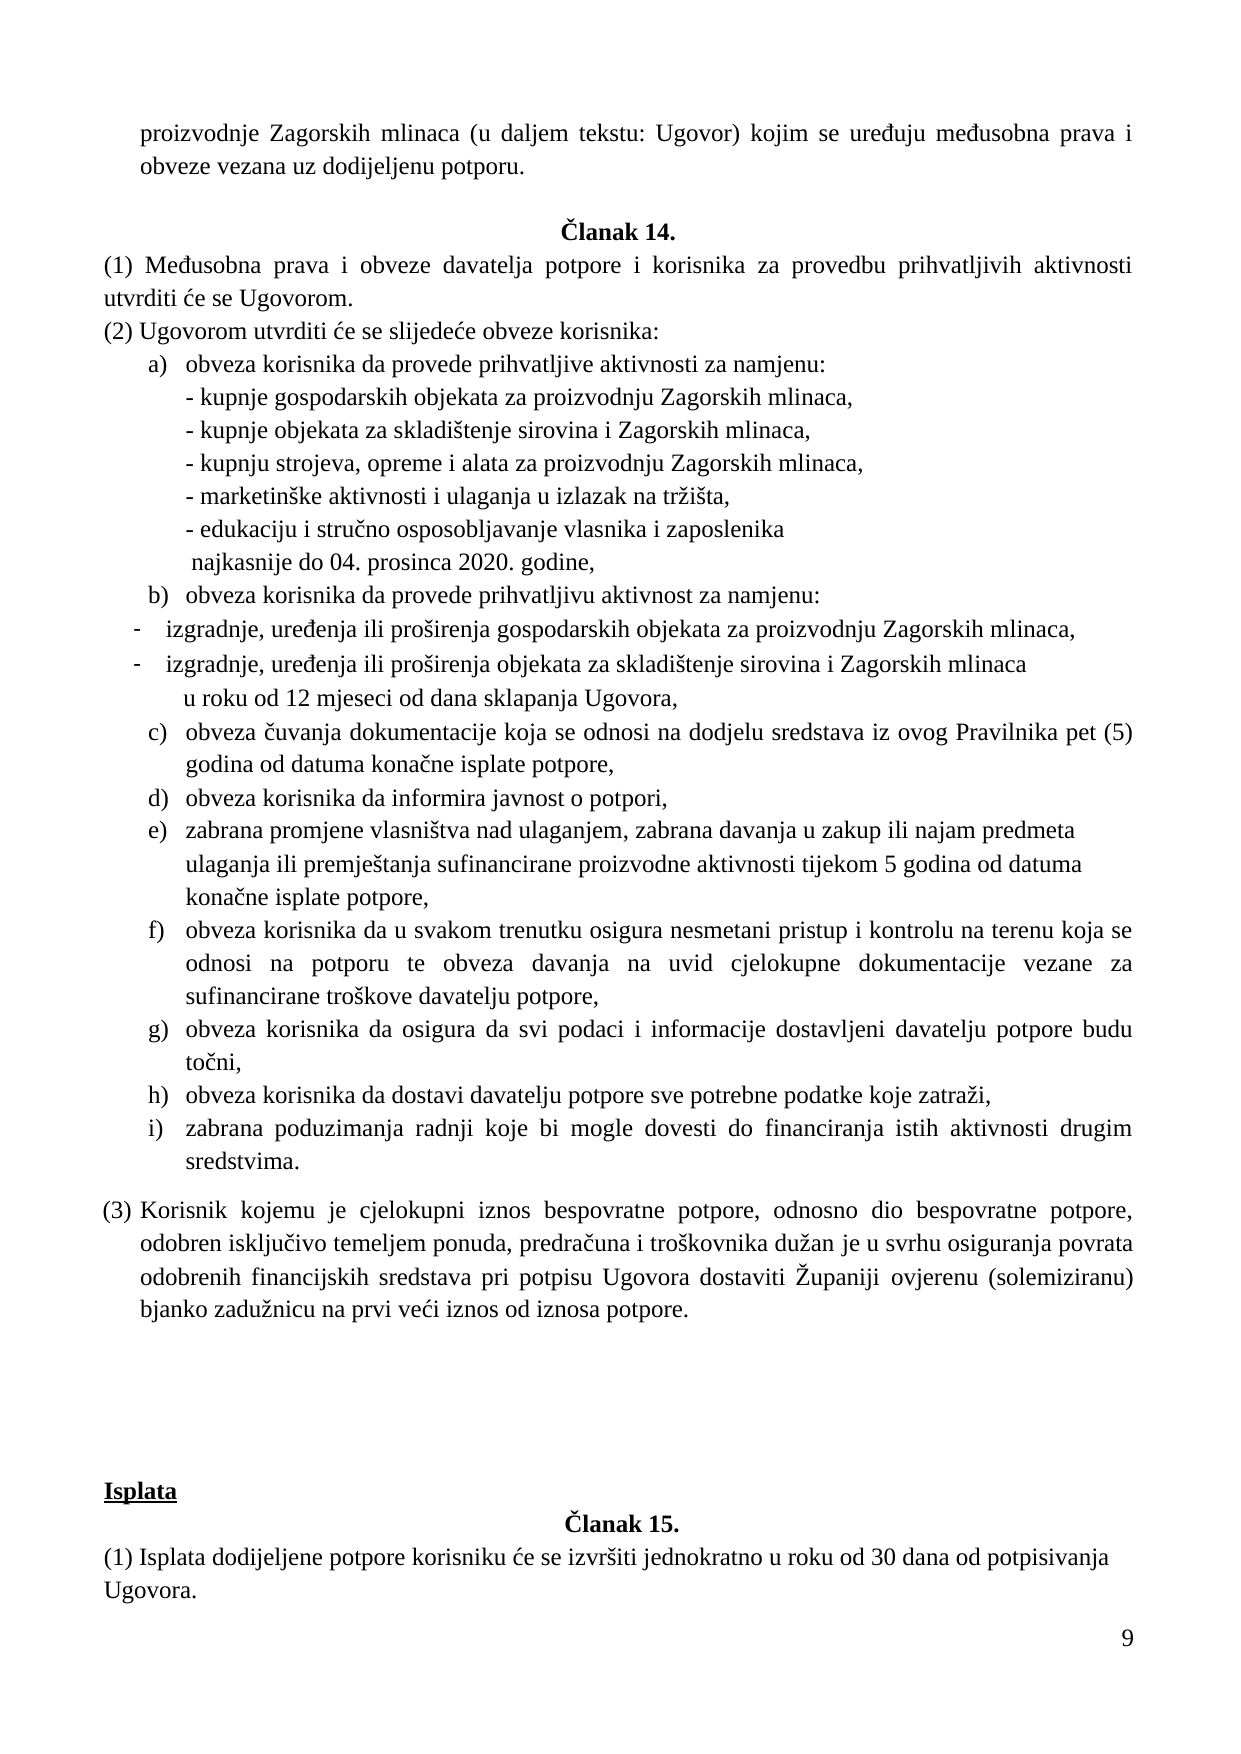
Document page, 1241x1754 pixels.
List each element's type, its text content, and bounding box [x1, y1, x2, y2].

list obveza korisnika da informira javnost o potpori, [148, 783, 1134, 811]
list u roku od 12 mjeseci od dana sklapanja Ugovora, [171, 683, 1134, 712]
list obveza korisnika da provede prihvatljive aktivnosti za namjenu: [148, 349, 1134, 378]
list obveza čuvanja dokumentacije koja se odnosi na dodjelu sredstava iz ovog Pravilnika pet (5) godina od datuma konačne isplate potpore, [148, 717, 1134, 778]
list - kupnje gospodarskih objekata za proizvodnju Zagorskih mlinaca, [185, 382, 1134, 411]
list obveza korisnika da provede prihvatljivu aktivnost za namjenu: [148, 581, 1134, 609]
text Članak 15. [103, 1509, 1134, 1538]
list Korisnik kojemu je cjelokupni iznos bespovratne potpore, odnosno dio bespovratne potpore, odobren isključivo temeljem ponuda, predračuna i troškovnika dužan je u svrhu osiguranja povrata odobrenih financijskih sredstava pri potpisu Ugovora dostaviti Županiji ovjerenu (solemiziranu) bjanko zadužnicu na prvi veći iznos od iznosa potpore. [102, 1196, 1134, 1323]
list izgradnje, uređenja ili proširenja gospodarskih objekata za proizvodnju Zagorskih mlinaca, [133, 613, 1134, 644]
text (2) Ugovorom utvrditi će se slijedeće obveze korisnika: [103, 316, 1134, 345]
list zabrana promjene vlasništva nad ulaganjem, zabrana davanja u zakup ili najam predmeta ulaganja ili premještanja sufinancirane proizvodne aktivnosti tijekom 5 godina od datuma konačne isplate potpore, [148, 816, 1134, 910]
list obveza korisnika da u svakom trenutku osigura nesmetani pristup i kontrolu na terenu koja se odnosi na potporu te obveza davanja na uvid cjelokupne dokumentacije vezane za sufinancirane troškove davatelju potpore, [148, 915, 1134, 1009]
text Ugovora. [103, 1575, 1134, 1604]
text Isplata [103, 1476, 1134, 1505]
list - kupnju strojeva, opreme i alata za proizvodnju Zagorskih mlinaca, [185, 448, 1134, 477]
text najkasnije do 04. prosinca 2020. godine, [103, 547, 1134, 576]
list zabrana poduzimanja radnji koje bi mogle dovesti do financiranja istih aktivnosti drugim sredstvima. [148, 1113, 1134, 1174]
text (1) Međusobna prava i obveze davatelja potpore i korisnika za provedbu prihvatljivih aktivnosti utvrditi će se Ugovorom. [103, 250, 1134, 312]
text (1) Isplata dodijeljene potpore korisniku će se izvršiti jednokratno u roku od 30 dana od potpisivanja [103, 1542, 1134, 1571]
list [102, 118, 1134, 180]
list - marketinške aktivnosti i ulaganja u izlazak na tržišta, [185, 481, 1134, 510]
list Članak 14. [102, 217, 1134, 246]
list obveza korisnika da osigura da svi podaci i informacije dostavljeni davatelju potpore budu točni, [148, 1014, 1134, 1076]
list - kupnje objekata za skladištenje sirovina i Zagorskih mlinaca, [185, 415, 1134, 444]
list obveza korisnika da dostavi davatelju potpore sve potrebne podatke koje zatraži, [148, 1080, 1134, 1108]
list - edukaciju i stručno osposobljavanje vlasnika i zaposlenika [185, 514, 1134, 543]
list izgradnje, uređenja ili proširenja objekata za skladištenje sirovina i Zagorskih mlinaca [133, 648, 1134, 679]
